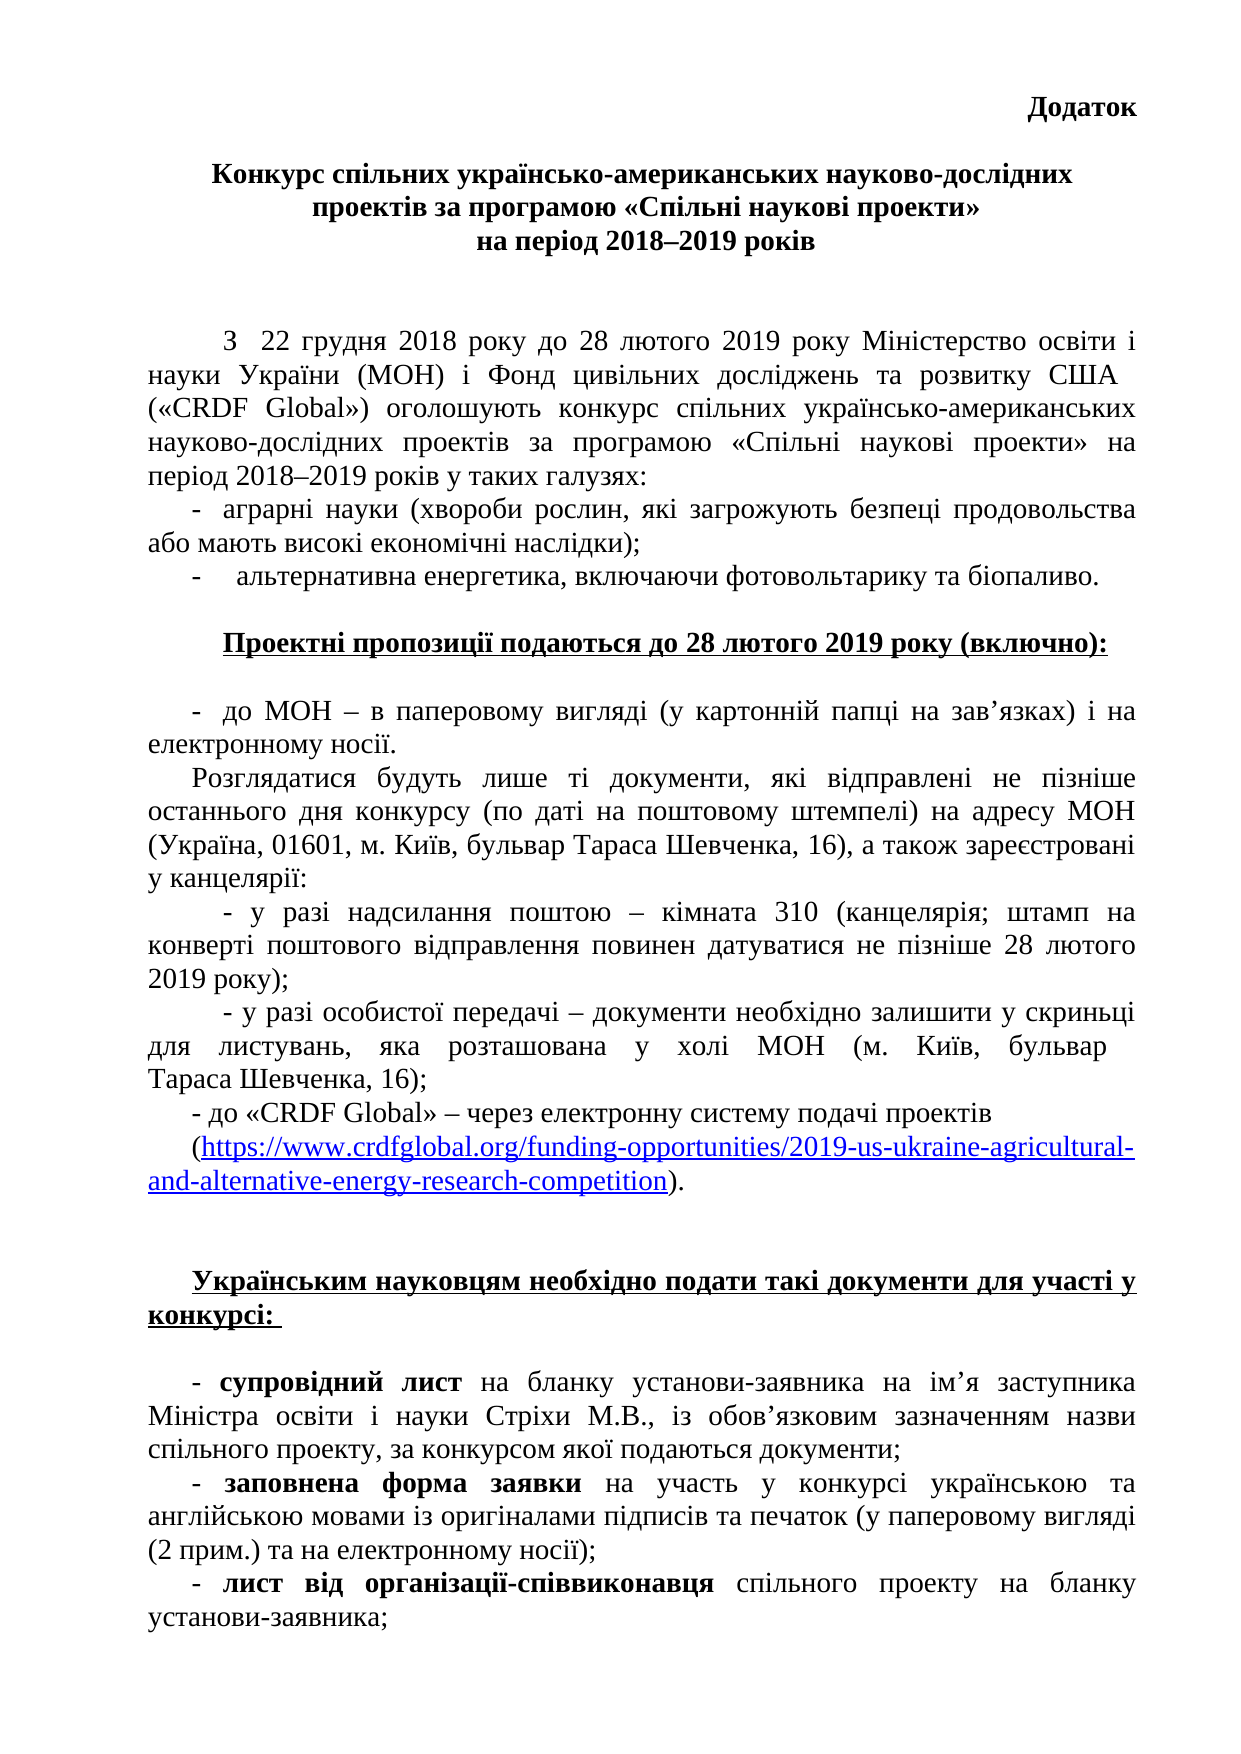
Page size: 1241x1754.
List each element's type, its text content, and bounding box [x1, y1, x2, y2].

list аграрні науки (хвороби рослин, які загрожують безпеці продовольства або мають високі економічні наслідки); [148, 491, 1137, 558]
text - заповнена форма заявки на участь у конкурсі українською та англійською мовами із оригіналами підписів та печаток (у паперовому вигляді (2 прим.) та на електронному носії); [148, 1465, 1137, 1565]
text - лист від організації-співвиконавця спільного проекту на бланку установи-заявника; [148, 1565, 1137, 1632]
text - супровідний лист на бланку установи-заявника на ім’я заступника Міністра освіти і науки Стріхи М.В., із обов’язковим зазначенням назви спільного проекту, за конкурсом якої подаються документи; [148, 1364, 1137, 1465]
text (https://www.crdfglobal.org/funding-opportunities/2019-us-ukraine-agricultural-and-alternative-energy-research-competition). [148, 1129, 1137, 1196]
text на період 2018–2019 років [148, 223, 1137, 256]
text Проектні пропозиції подаються до 28 лютого 2019 року (включно): [148, 626, 1137, 659]
text З 22 грудня 2018 року до 28 лютого 2019 року Міністерство освіти і науки України (МОН) і Фонд цивільних досліджень та розвитку США («CRDF Global») оголошують конкурс спільних українсько-американських науково-дослідних проектів за програмою «Спільні наукові проекти» на період 2018–2019 років у таких галузях: [148, 323, 1137, 491]
list альтернативна енергетика, включаючи фотовольтарику та біопаливо. [191, 558, 1137, 592]
text Додаток [148, 89, 1137, 122]
text - до «CRDF Global» – через електронну систему подачі проектів [148, 1096, 1137, 1129]
text Конкурс спільних українсько-американських науково-дослідних [148, 156, 1137, 189]
text Розглядатися будуть лише ті документи, які відправлені не пізніше останнього дня конкурсу (по даті на поштовому штемпелі) на адресу МОН (Україна, 01601, м. Київ, бульвар Тараса Шевченка, 16), а також зареєстровані у канцелярії: [148, 760, 1137, 894]
text Українським науковцям необхідно подати такі документи для участі у конкурсі: [148, 1263, 1137, 1331]
text - у разі надсилання поштою – кімната 310 (канцелярія; штамп на конверті поштового відправлення повинен датуватися не пізніше 28 лютого 2019 року); [148, 894, 1137, 994]
text - у разі особистої передачі – документи необхідно залишити у скриньці для листувань, яка розташована у холі МОН (м. Київ, бульвар Тараса Шевченка, 16); [148, 994, 1137, 1095]
list до МОН – в паперовому вигляді (у картонній папці на зав’язках) і на електронному носії. [148, 693, 1137, 760]
text проектів за програмою «Спільні наукові проекти» [148, 189, 1137, 223]
